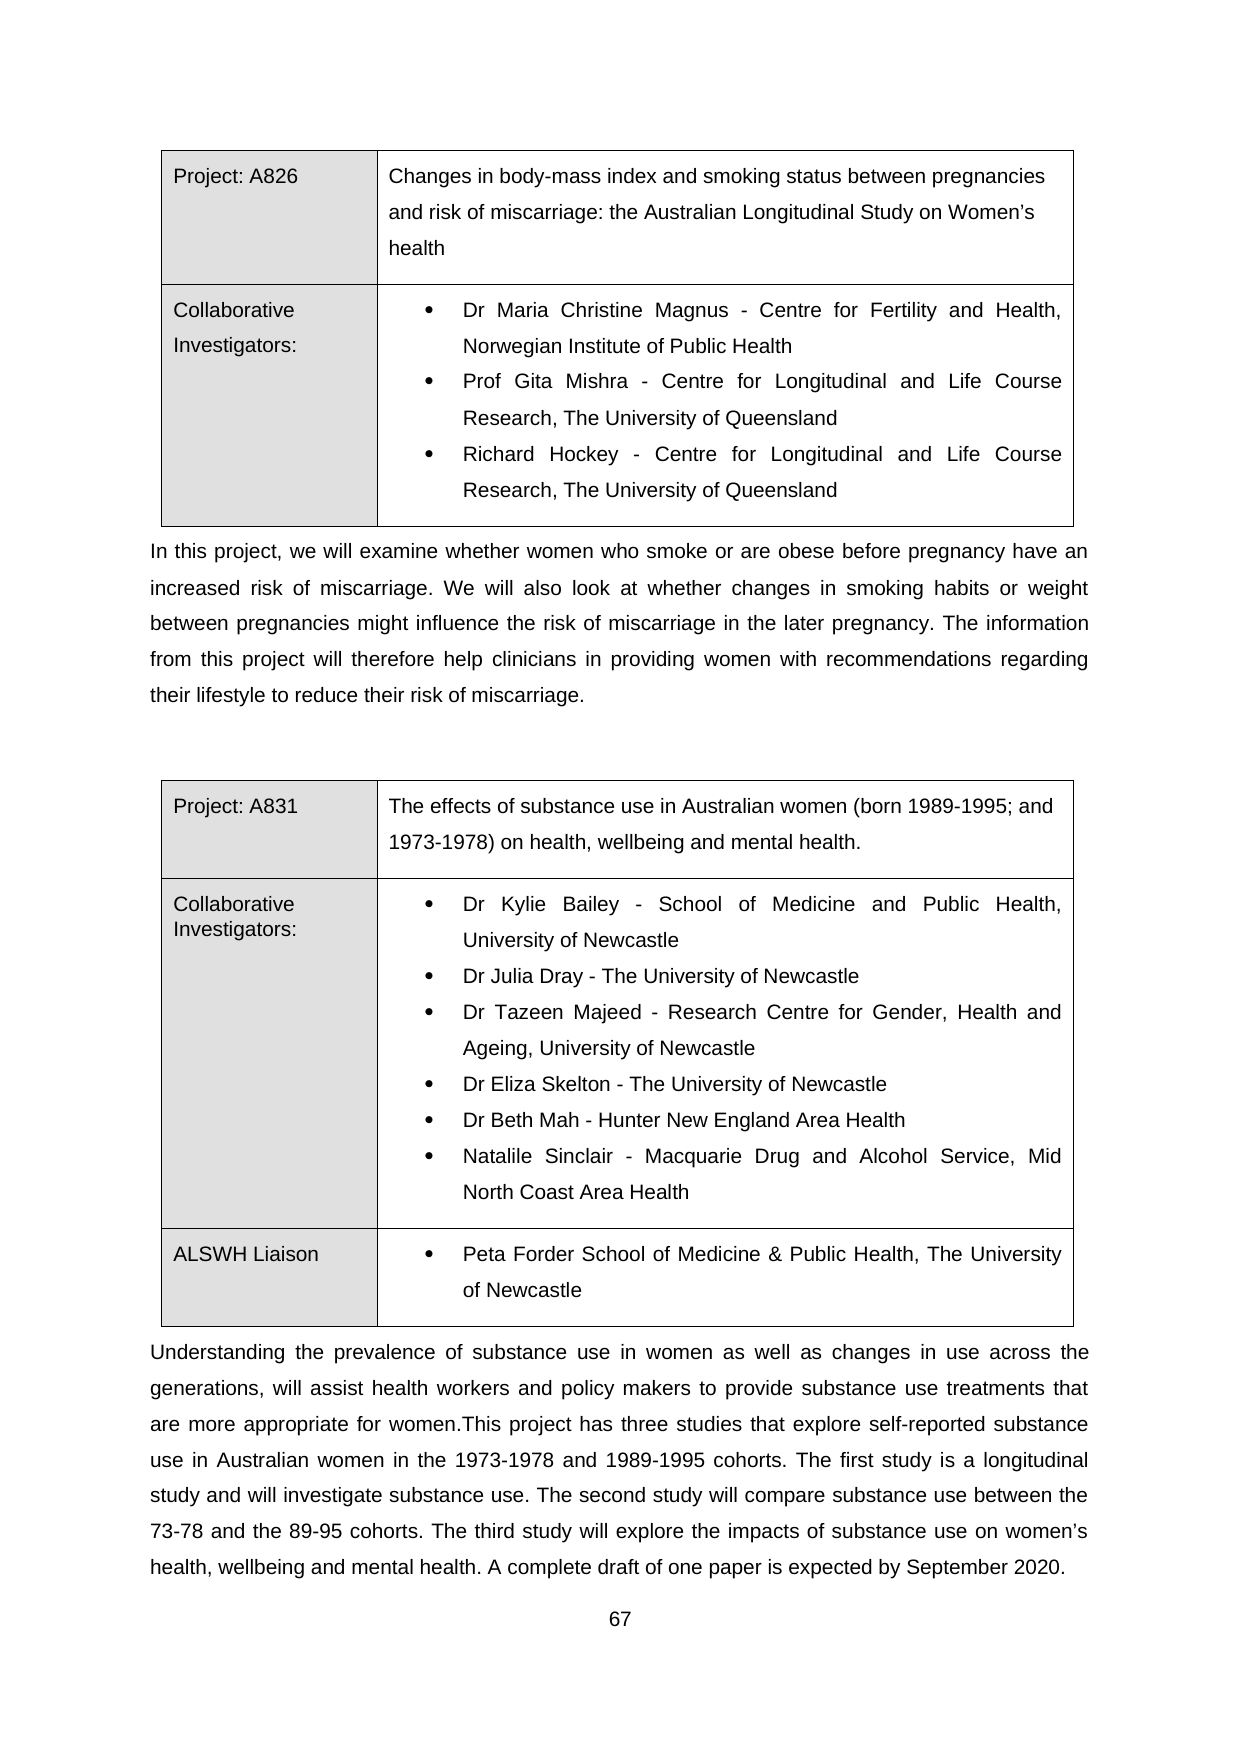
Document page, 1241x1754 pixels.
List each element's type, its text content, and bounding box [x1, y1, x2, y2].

table_cell Collaborative Investigators: [162, 285, 377, 526]
table_cell Peta Forder School of Medicine & Public Health, The University of Newcastle [378, 1229, 1073, 1326]
text In this project, we will examine whether women who smoke or are obese before pregnancy have an increased risk of miscarriage. We will also look at whether changes in smoking habits or weight between pregnancies might influence the risk of miscarriage in the later pregnancy. The information from this project will therefore help clinicians in providing women with recommendations regarding their lifestyle to reduce their risk of miscarriage. [150, 539, 1090, 707]
table_header Project: A826 [162, 151, 377, 284]
table_cell Dr Kylie Bailey - School of Medicine and Public Health, University of Newcastle Dr Julia Dray - The University of Newcastle Dr Tazeen Majeed - Research Centre for Gender, Health and Ageing, University of Newcastle Dr Eliza Skelton - The University of Newcastle Dr Beth Mah - Hunter New England Area Health Natalile Sinclair - Macquarie Drug and Alcohol Service, Mid North Coast Area Health [378, 879, 1073, 1228]
table_header The effects of substance use in Australian women (born 1989-1995; and 1973-1978) on health, wellbeing and mental health. [378, 781, 1073, 878]
table_cell Collaborative Investigators: [162, 879, 377, 1228]
text Understanding the prevalence of substance use in women as well as changes in use across the generations, will assist health workers and policy makers to provide substance use treatments that are more appropriate for women.This project has three studies that explore self-reported substance use in Australian women in the 1973-1978 and 1989-1995 cohorts. The first study is a longitudinal study and will investigate substance use. The second study will compare substance use between the 73-78 and the 89-95 cohorts. The third study will explore the impacts of substance use on women’s health, wellbeing and mental health. A complete draft of one paper is expected by September 2020. [150, 1339, 1090, 1579]
table_header Changes in body-mass index and smoking status between pregnancies and risk of miscarriage: the Australian Longitudinal Study on Women’s health [378, 151, 1073, 284]
table_cell ALSWH Liaison [162, 1229, 377, 1326]
table_cell Dr Maria Christine Magnus - Centre for Fertility and Health, Norwegian Institute of Public Health Prof Gita Mishra - Centre for Longitudinal and Life Course Research, The University of Queensland Richard Hockey - Centre for Longitudinal and Life Course Research, The University of Queensland [378, 285, 1073, 526]
table_header Project: A831 [162, 781, 377, 878]
